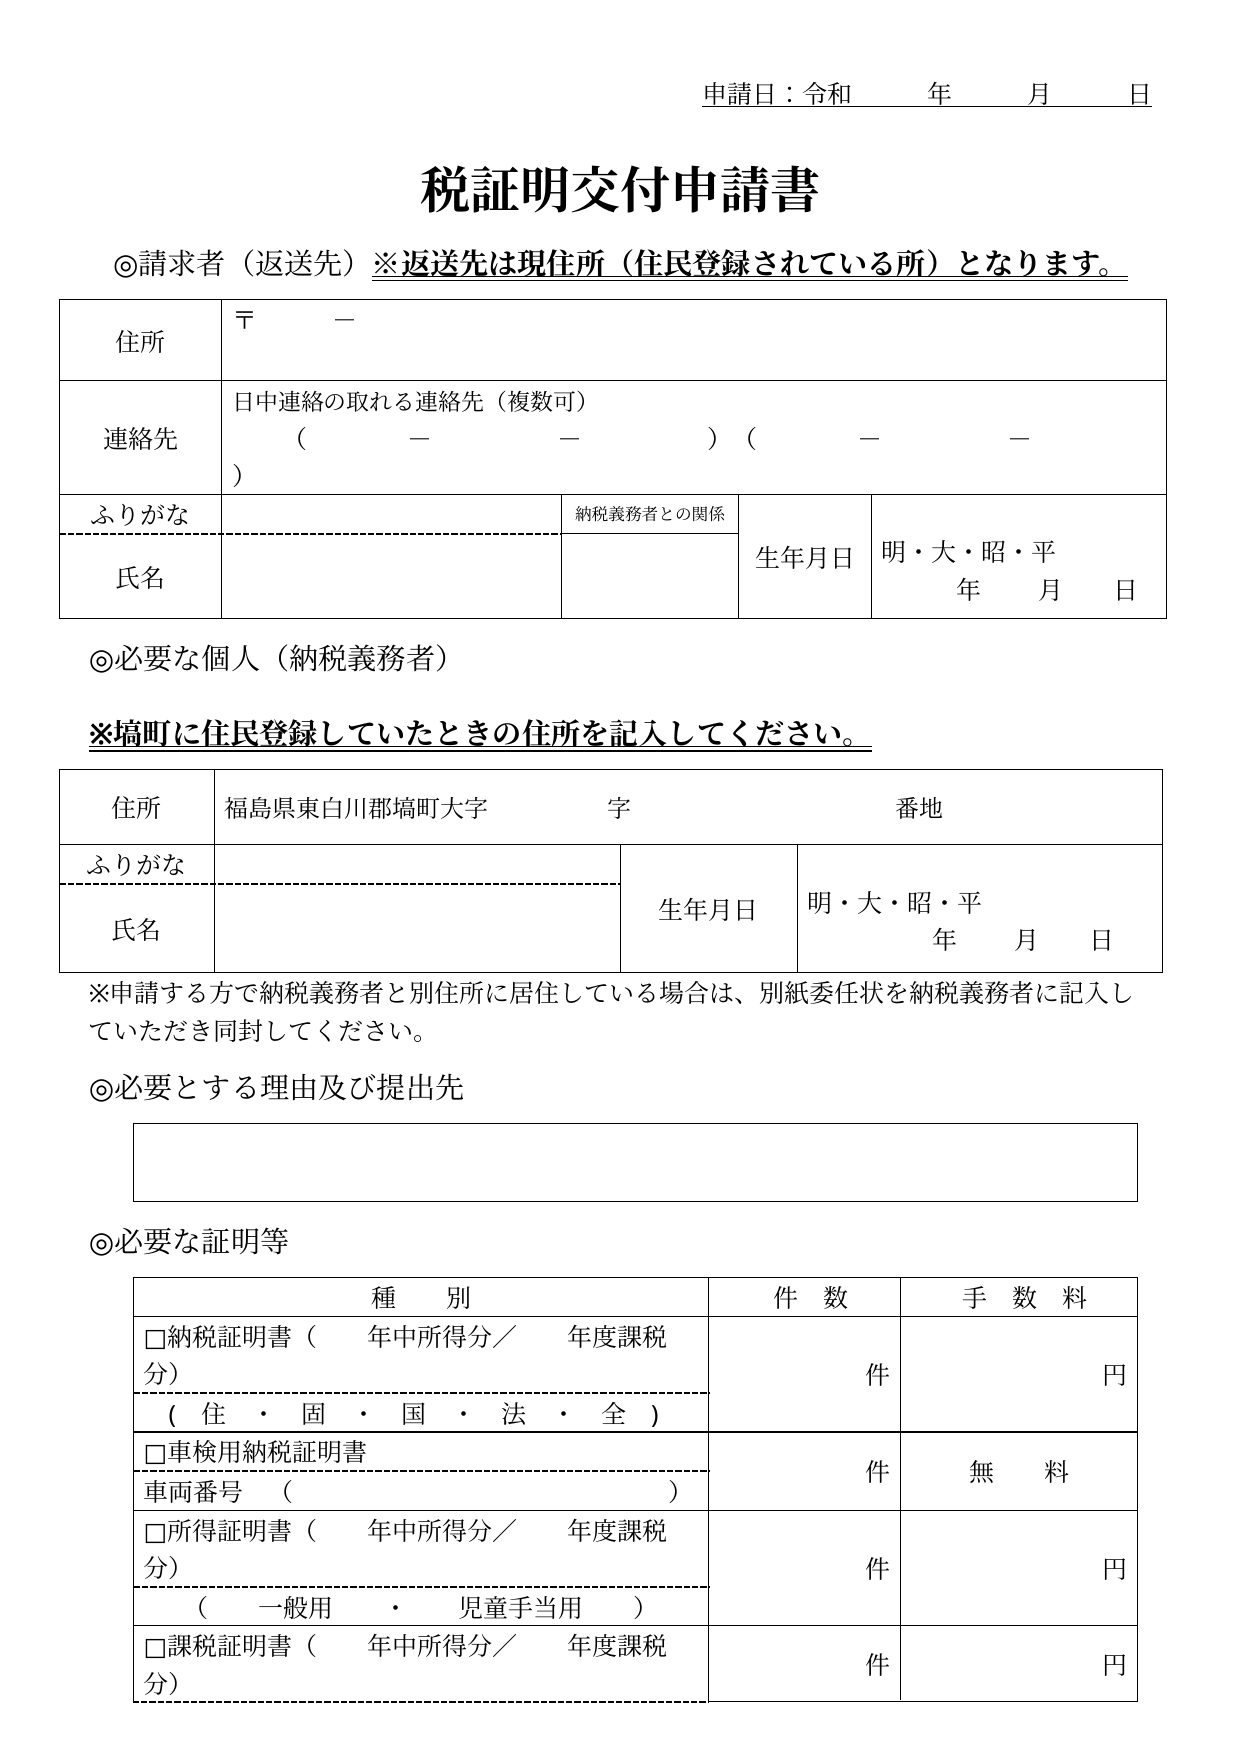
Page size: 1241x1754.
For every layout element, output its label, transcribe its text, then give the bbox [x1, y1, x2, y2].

table_header 種 別 [134, 1278, 708, 1316]
table_cell ( 住 ・ 固 ・ 国 ・ 法 ・ 全 ) [134, 1392, 708, 1431]
text ※申請する方で納税義務者と別住所に居住している場合は、別紙委任状を納税義務者に記入していただき同封してください。 [89, 973, 1152, 1048]
text ◎必要な証明等 [89, 1202, 1152, 1277]
table_cell 件 [709, 1433, 900, 1509]
table_cell 連絡先 [60, 381, 221, 494]
table_cell 件 [709, 1626, 901, 1701]
table_cell ふりがな [60, 845, 214, 882]
table_cell 車両番号 （ ） [134, 1470, 708, 1509]
text ◎請求者（返送先）※返送先は現住所（住民登録されている所）となります。 [88, 224, 1152, 299]
table_cell 円 [901, 1626, 1137, 1701]
table_cell 明・大・昭・平 年 月 日 [872, 495, 1166, 618]
table_cell [222, 533, 561, 618]
table_cell 無 料 [901, 1433, 1137, 1509]
table_cell （ 一般用 ・ 児童手当用 ） [134, 1586, 708, 1625]
table_cell 円 [901, 1317, 1137, 1431]
table_cell □車検用納税証明書 [134, 1433, 708, 1470]
table_cell 日中連絡の取れる連絡先（複数可） （ － － ）（ － － ） [222, 381, 1166, 494]
table_cell 件 [709, 1317, 900, 1431]
table_cell 円 [901, 1511, 1137, 1625]
text ◎必要とする理由及び提出先 [89, 1048, 1152, 1123]
text ※塙町に住民登録していたときの住所を記入してください。 [89, 694, 1152, 769]
text 税証明交付申請書 [88, 149, 1152, 224]
table_cell 件 [709, 1511, 900, 1625]
table_cell □課税証明書（ 年中所得分／ 年度課税分） [134, 1626, 708, 1701]
table_header 福島県東白川郡塙町大字 字 番地 [215, 770, 1162, 844]
table_header 〒 － [222, 300, 1166, 380]
table_header [134, 1124, 1137, 1201]
text 申請日：令和 年 月 日 [89, 74, 1152, 112]
table_cell 生年月日 [739, 495, 871, 618]
table_cell 納税義務者との関係 [562, 495, 738, 532]
table_cell □納税証明書（ 年中所得分／ 年度課税分） [134, 1317, 708, 1392]
table_cell □所得証明書（ 年中所得分／ 年度課税分） [134, 1511, 708, 1586]
table_cell [215, 845, 620, 882]
table_cell [222, 495, 561, 532]
table_cell ふりがな [60, 495, 221, 532]
table_header 住所 [60, 300, 221, 380]
table_cell 明・大・昭・平 年 月 日 [798, 845, 1162, 972]
table_cell [562, 534, 738, 618]
table_header 住所 [60, 770, 214, 844]
table_cell 生年月日 [621, 845, 797, 972]
text ◎必要な個人（納税義務者） [89, 619, 1152, 694]
table_header 手 数 料 [901, 1278, 1137, 1316]
table_header 件 数 [709, 1278, 900, 1316]
table_cell 氏名 [60, 883, 214, 972]
table_cell [215, 883, 620, 972]
table_cell 氏名 [60, 533, 221, 618]
